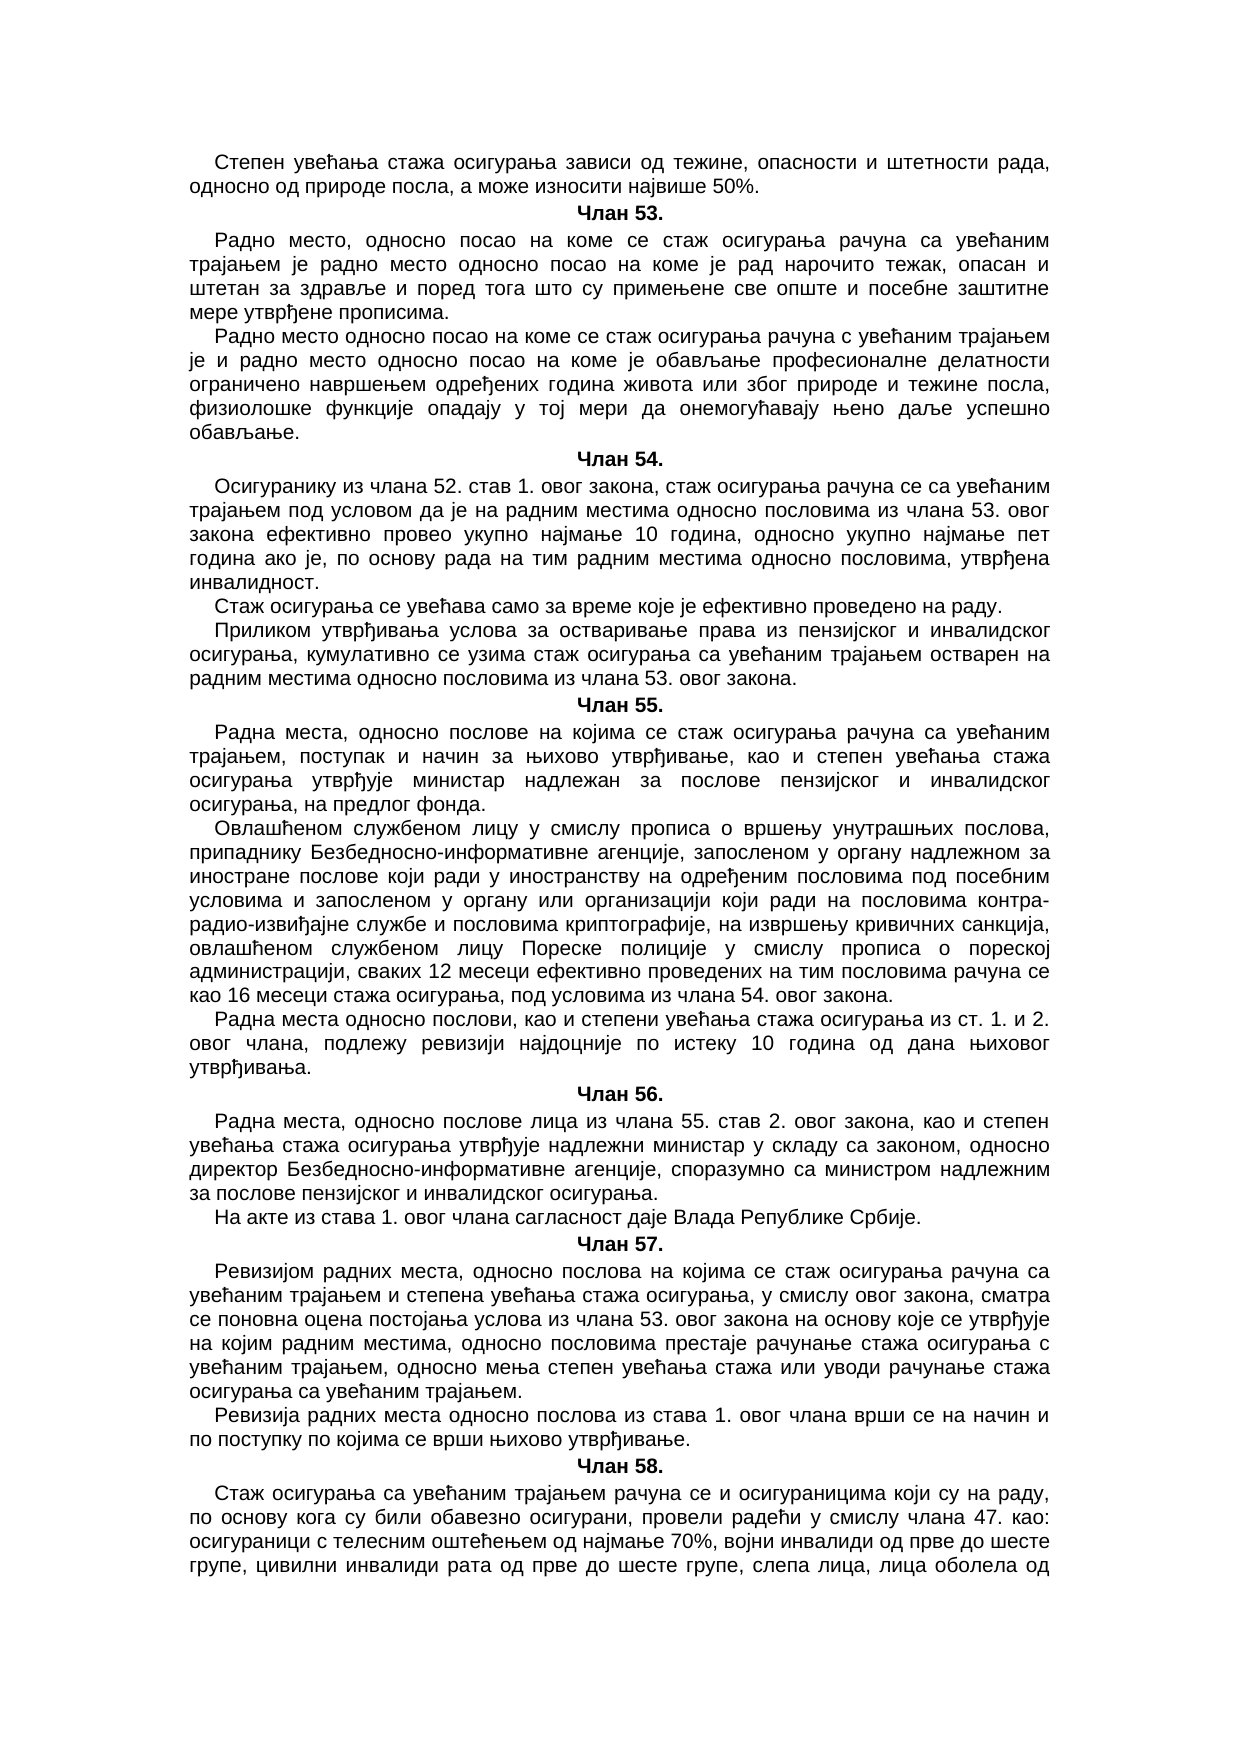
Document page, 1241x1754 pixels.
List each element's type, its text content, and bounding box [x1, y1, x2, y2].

text Ревизијом радних места, односно послова на којима се стаж осигурања рачуна са увећаним трајањем и степена увећања стажа осигурања, у смислу овог закона, сматра се поновна оцена постојања услова из члана 53. овог закона на основу које се утврђује на којим радним местима, односно пословима престаје рачунање стажа осигурања с увећаним трајањем, односно мења степен увећања стажа или уводи рачунање стажа осигурања са увећаним трајањем. [189, 1259, 1051, 1403]
text Члан 55. [150, 693, 1090, 717]
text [189, 1481, 1051, 1577]
text Стаж осигурања се увећава само за време које је ефективно проведено на раду. [189, 594, 1051, 618]
text На акте из става 1. овог члана сагласност даје Влада Републике Србије. [189, 1205, 1051, 1229]
text Приликом утврђивања услова за остваривање права из пензијског и инвалидског осигурања, кумулативно се узима стаж осигурања са увећаним трајањем остварен на радним местима односно пословима из члана 53. овог закона. [189, 618, 1051, 689]
text Радна места, односно послове лица из члана 55. став 2. овог закона, као и степен увећања стажа осигурања утврђује надлежни министар у складу са законом, односно директор Безбедносно-информативне агенције, споразумно са министром надлежним за послове пензијског и инвалидског осигурања. [189, 1109, 1051, 1205]
text Члан 56. [150, 1082, 1090, 1106]
text Радна места односно послови, као и степени увећања стажа осигурања из ст. 1. и 2. овог члана, подлежу ревизији најдоцније по истеку 10 година од дана њиховог утврђивања. [189, 1007, 1051, 1079]
text Радно место, односно посао на коме се стаж осигурања рачуна са увећаним трајањем је радно место односно посао на коме је рад нарочито тежак, опасан и штетан за здравље и поред тога што су примењене све опште и посебне заштитне мере утврђене прописима. [189, 228, 1051, 324]
text Осигуранику из члана 52. став 1. овог закона, стаж осигурања рачуна се са увећаним трајањем под условом да је на радним местима односно пословима из члана 53. овог закона ефективно провео укупно најмање 10 година, односно укупно најмање пет година ако је, по основу рада на тим радним местима односно пословима, утврђена инвалидност. [189, 474, 1051, 594]
text Члан 54. [150, 447, 1090, 471]
text Радно место односно посао на коме се стаж осигурања рачуна с увећаним трајањем је и радно место односно посао на коме је обављање професионалне делатности ограничено навршењем одређених година живота или због природе и тежине посла, физиолошке функције опадају у тој мери да онемогућавају њено даље успешно обављање. [189, 324, 1051, 444]
text Ревизија радних места односно послова из става 1. овог члана врши се на начин и по поступку по којима се врши њихово утврђивање. [189, 1403, 1051, 1451]
text Члан 57. [150, 1232, 1090, 1256]
text Члан 53. [150, 201, 1090, 225]
text Члан 58. [150, 1454, 1090, 1478]
text Овлашћеном службеном лицу у смислу прописа о вршењу унутрашњих послова, припаднику Безбедносно-информативне агенције, запосленом у органу надлежном за иностране послове који ради у иностранству на одређеним пословима под посебним условима и запосленом у органу или организацији који ради на пословима контра-радио-извиђајне службе и пословима криптографије, на извршењу кривичних санкција, овлашћеном службеном лицу Пореске полиције у смислу прописа о пореској администрацији, сваких 12 месеци ефективно проведених на тим пословима рачуна се као 16 месеци стажа осигурања, под условима из члана 54. овог закона. [189, 816, 1051, 1007]
text Радна места, односно послове на којима се стаж осигурања рачуна са увећаним трајањем, поступак и начин за њихово утврђивање, као и степен увећања стажа осигурања утврђује министар надлежан за послове пензијског и инвалидског осигурања, на предлог фонда. [189, 720, 1051, 816]
text Степен увећања стажа осигурања зависи од тежине, опасности и штетности рада, односно од природе посла, а може износити највише 50%. [189, 150, 1051, 198]
